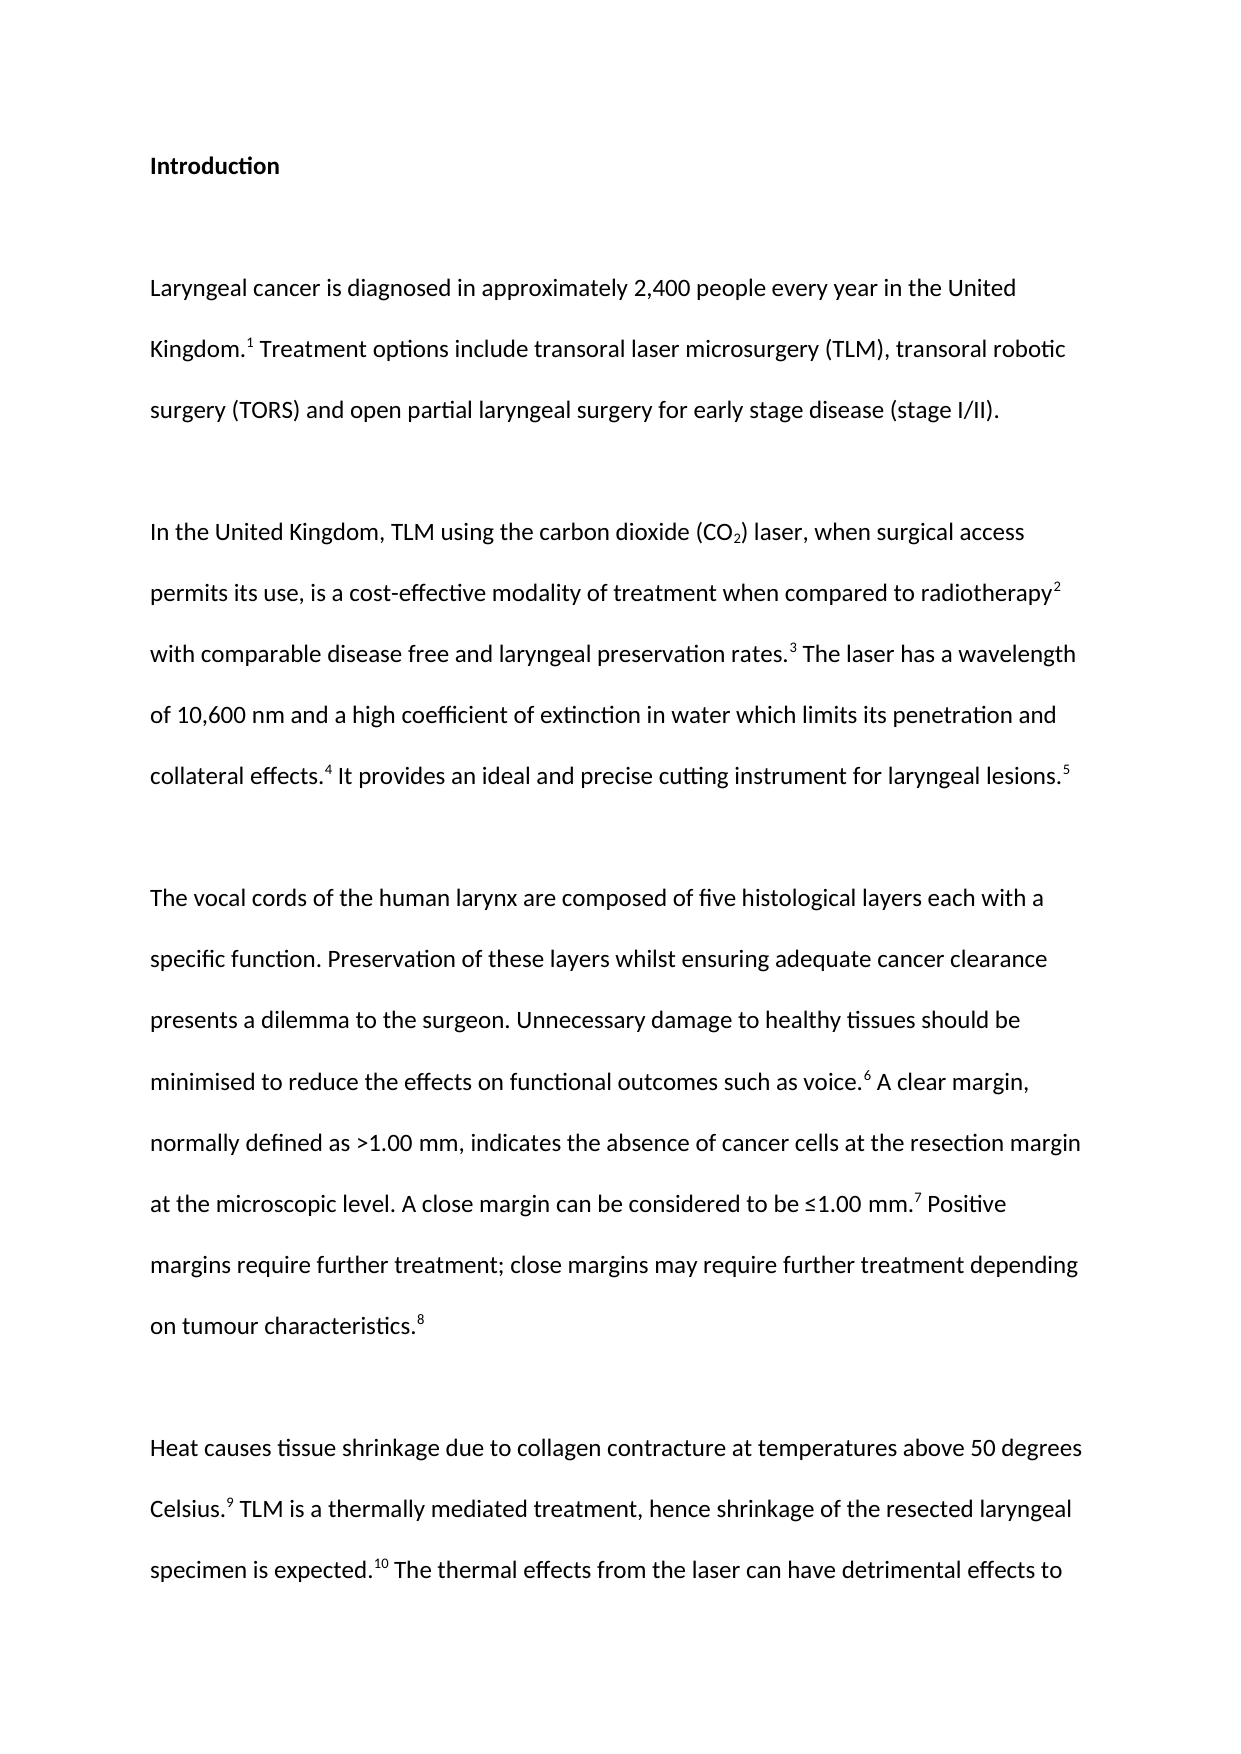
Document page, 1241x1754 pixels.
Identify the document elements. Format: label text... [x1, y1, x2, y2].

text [150, 1432, 1090, 1584]
text In the United Kingdom, TLM using the carbon dioxide (CO2) laser, when surgical access permits its use, is a cost-effective modality of treatment when compared to radiotherapy2 with comparable disease free and laryngeal preservation rates.3 The laser has a wavelength of 10,600 nm and a high coefficient of extinction in water which limits its penetration and collateral effects.4 It provides an ideal and precise cutting instrument for laryngeal lesions.5 [150, 516, 1090, 791]
text Introduction [150, 150, 1090, 181]
text Laryngeal cancer is diagnosed in approximately 2,400 people every year in the United Kingdom.1 Treatment options include transoral laser microsurgery (TLM), transoral robotic surgery (TORS) and open partial laryngeal surgery for early stage disease (stage I/II). [150, 272, 1090, 425]
text The vocal cords of the human larynx are composed of five histological layers each with a specific function. Preservation of these layers whilst ensuring adequate cancer clearance presents a dilemma to the surgeon. Unnecessary damage to healthy tissues should be minimised to reduce the effects on functional outcomes such as voice.6 A clear margin, normally defined as >1.00 mm, indicates the absence of cancer cells at the resection margin at the microscopic level. A close margin can be considered to be ≤1.00 mm.7 Positive margins require further treatment; close margins may require further treatment depending on tumour characteristics.8 [150, 882, 1090, 1340]
